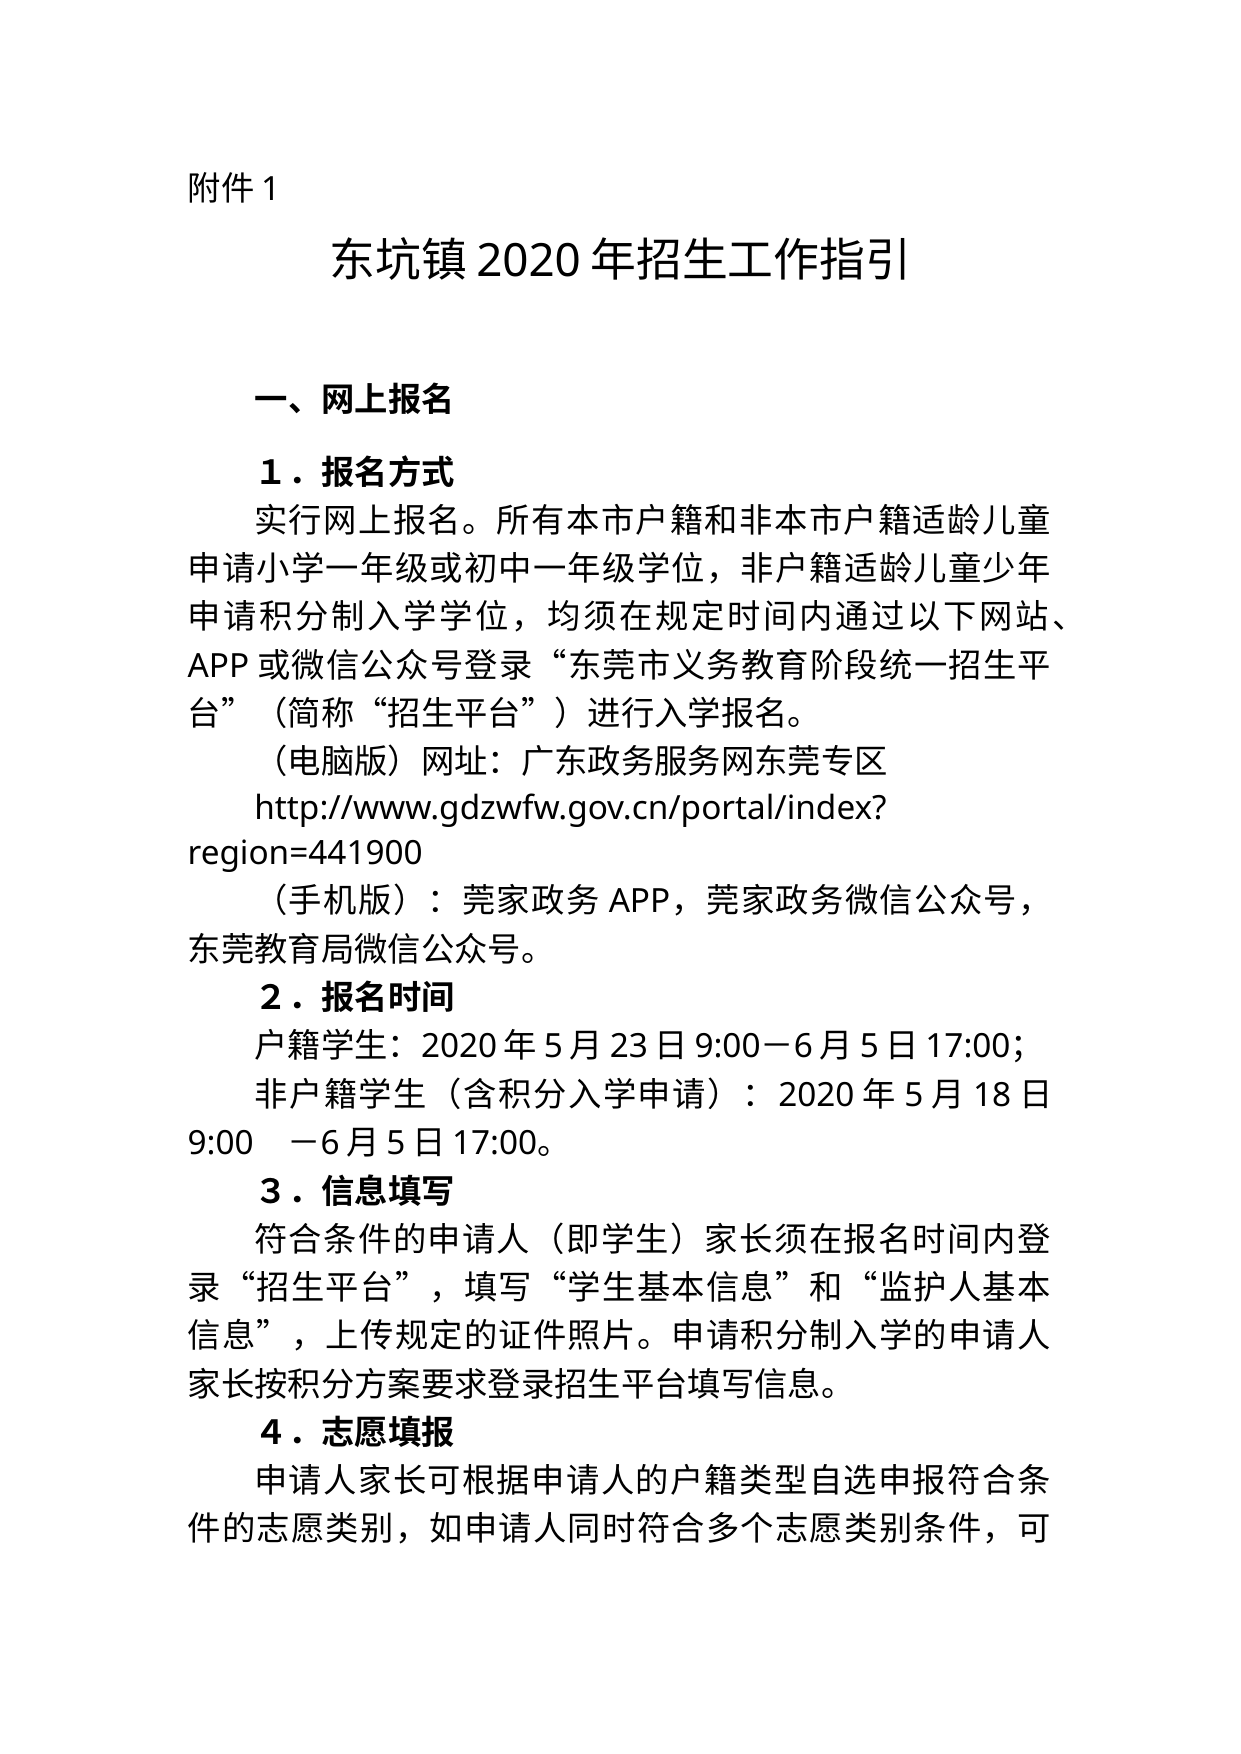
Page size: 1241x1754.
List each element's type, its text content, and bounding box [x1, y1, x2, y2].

text 户籍学生：2020年5月23日9:00－6月5日17:00； [187, 1019, 1053, 1068]
text （电脑版）网址：广东政务服务网东莞专区 [187, 735, 1053, 783]
text 非户籍学生（含积分入学申请）：2020年5月18日9:00 －6月5日17:00。 [187, 1068, 1053, 1164]
text 符合条件的申请人（即学生）家长须在报名时间内登录“招生平台”，填写“学生基本信息”和“监护人基本信息”，上传规定的证件照片。申请积分制入学的申请人家长按积分方案要求登录招生平台填写信息。 [187, 1213, 1053, 1406]
text 实行网上报名。所有本市户籍和非本市户籍适龄儿童申请小学一年级或初中一年级学位，非户籍适龄儿童少年申请积分制入学学位，均须在规定时间内通过以下网站、APP或微信公众号登录“东莞市义务教育阶段统一招生平台”（简称“招生平台”）进行入学报名。 [187, 494, 1053, 735]
text ３．信息填写 [187, 1164, 1053, 1213]
text ４．志愿填报 [187, 1406, 1053, 1454]
text １．报名方式 [187, 446, 1053, 494]
text ２．报名时间 [187, 971, 1053, 1019]
text （手机版）：莞家政务APP，莞家政务微信公众号，东莞教育局微信公众号。 [187, 874, 1053, 971]
text 东坑镇2020年招生工作指引 [187, 223, 1053, 289]
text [187, 1454, 1053, 1550]
text 一、网上报名 [187, 372, 1053, 421]
text 附件1 [187, 162, 1053, 210]
text http://www.gdzwfw.gov.cn/portal/index?region=441900 [187, 783, 1053, 874]
